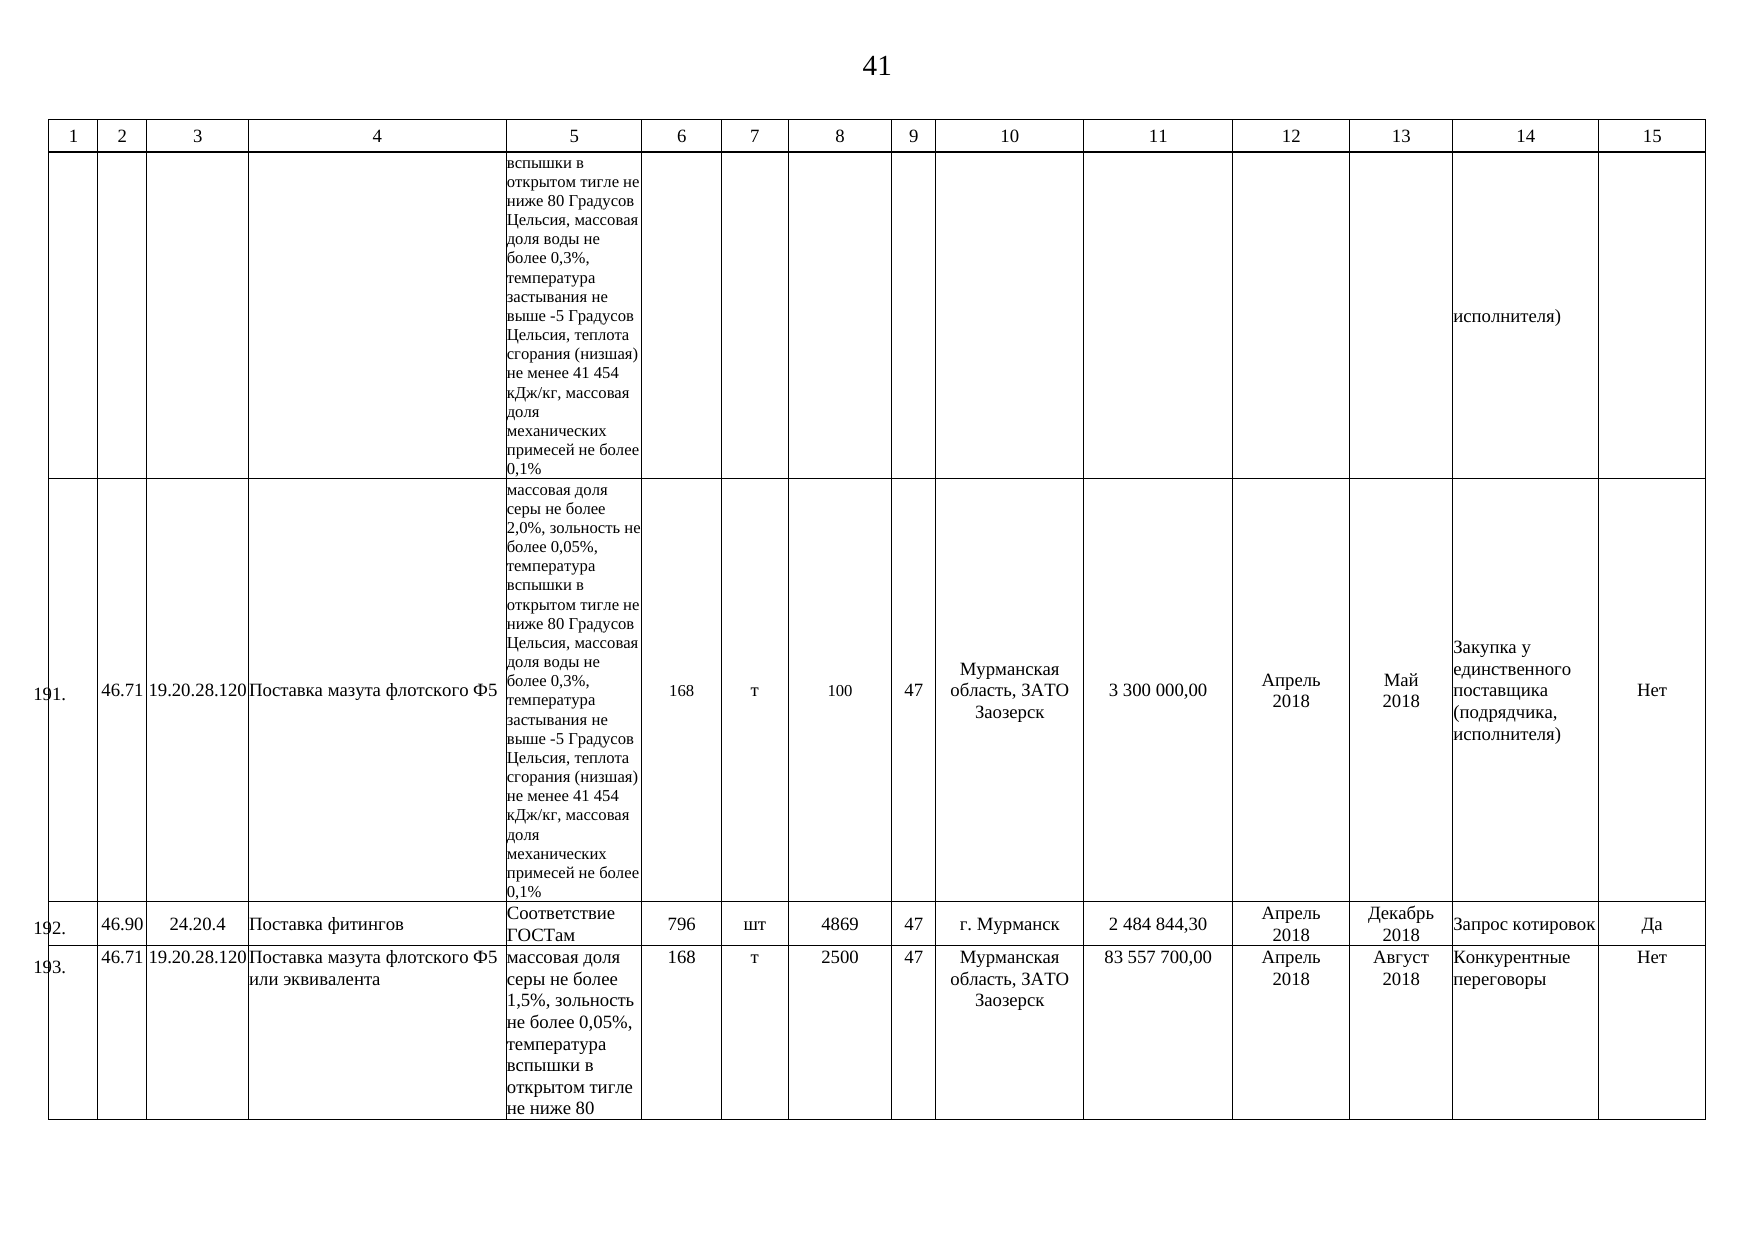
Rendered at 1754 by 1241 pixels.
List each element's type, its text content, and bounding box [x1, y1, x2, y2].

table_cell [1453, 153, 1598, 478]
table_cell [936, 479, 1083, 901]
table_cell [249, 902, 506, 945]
table_header 11 [1084, 120, 1232, 151]
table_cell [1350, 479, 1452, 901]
table_header 14 [1453, 120, 1598, 151]
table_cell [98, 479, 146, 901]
table_header 10 [936, 120, 1083, 151]
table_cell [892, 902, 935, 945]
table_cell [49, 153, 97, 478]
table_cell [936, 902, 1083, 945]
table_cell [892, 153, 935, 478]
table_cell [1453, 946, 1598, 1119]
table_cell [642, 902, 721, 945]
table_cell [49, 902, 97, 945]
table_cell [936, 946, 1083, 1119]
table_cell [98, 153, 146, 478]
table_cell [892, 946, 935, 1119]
table_header 13 [1350, 120, 1452, 151]
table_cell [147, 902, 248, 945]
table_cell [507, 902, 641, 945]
table_header 7 [722, 120, 788, 151]
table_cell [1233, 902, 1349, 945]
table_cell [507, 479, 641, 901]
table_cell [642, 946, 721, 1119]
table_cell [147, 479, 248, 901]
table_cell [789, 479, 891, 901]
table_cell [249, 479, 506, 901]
table_header 3 [147, 120, 248, 151]
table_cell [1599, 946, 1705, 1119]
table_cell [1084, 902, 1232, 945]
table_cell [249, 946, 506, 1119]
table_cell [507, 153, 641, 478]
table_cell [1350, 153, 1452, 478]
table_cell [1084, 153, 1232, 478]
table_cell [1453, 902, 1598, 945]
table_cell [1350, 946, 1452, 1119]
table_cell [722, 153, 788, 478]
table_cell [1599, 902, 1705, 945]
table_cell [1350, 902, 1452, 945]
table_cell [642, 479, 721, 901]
table_header 15 [1599, 120, 1705, 151]
table_header 12 [1233, 120, 1349, 151]
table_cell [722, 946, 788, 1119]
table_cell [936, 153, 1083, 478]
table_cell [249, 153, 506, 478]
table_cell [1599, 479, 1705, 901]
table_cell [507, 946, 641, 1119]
table_header 4 [249, 120, 506, 151]
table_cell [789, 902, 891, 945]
table_header 1 [49, 120, 97, 151]
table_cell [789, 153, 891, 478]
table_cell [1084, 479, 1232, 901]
table_header 2 [98, 120, 146, 151]
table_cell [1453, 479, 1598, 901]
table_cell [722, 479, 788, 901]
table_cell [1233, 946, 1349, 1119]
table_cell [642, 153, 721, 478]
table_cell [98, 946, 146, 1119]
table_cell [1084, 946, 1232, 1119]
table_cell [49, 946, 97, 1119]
table_header 8 [789, 120, 891, 151]
table_header 5 [507, 120, 641, 151]
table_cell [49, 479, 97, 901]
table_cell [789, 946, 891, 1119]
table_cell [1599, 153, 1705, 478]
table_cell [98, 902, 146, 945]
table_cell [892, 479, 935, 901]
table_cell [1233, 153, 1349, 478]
table_header 6 [642, 120, 721, 151]
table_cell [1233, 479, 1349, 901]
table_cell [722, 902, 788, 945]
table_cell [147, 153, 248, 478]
table_header 9 [892, 120, 935, 151]
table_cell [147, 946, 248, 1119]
